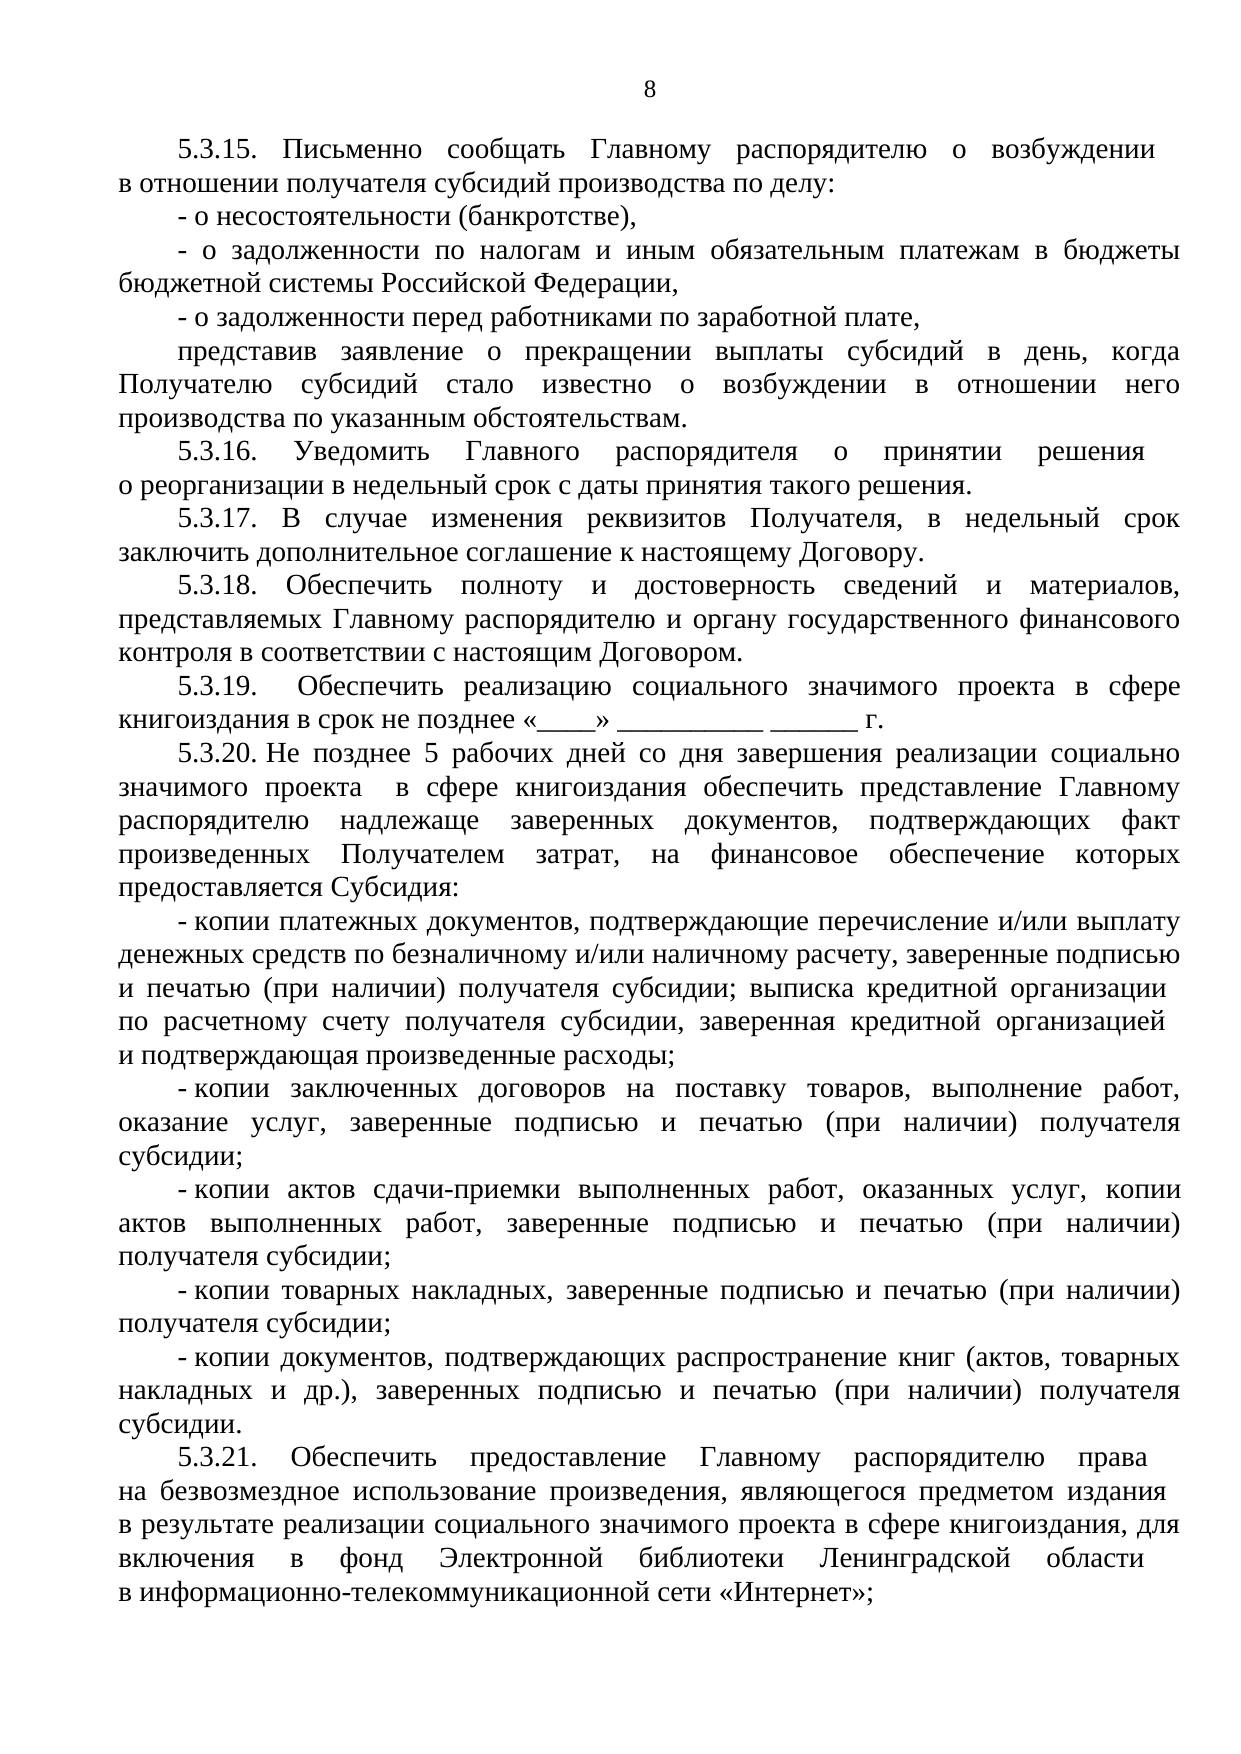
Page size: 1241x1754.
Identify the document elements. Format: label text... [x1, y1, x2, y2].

text - о задолженности перед работниками по заработной плате, [118, 299, 1181, 333]
text 5.3.20. Не позднее 5 рабочих дней со дня завершения реализации социально значимого проекта в сфере книгоиздания обеспечить представление Главному распорядителю надлежаще заверенных документов, подтверждающих факт произведенных Получателем затрат, на финансовое обеспечение которых предоставляется Субсидия: [118, 735, 1181, 903]
text представив заявление о прекращении выплаты субсидий в день, когда Получателю субсидий стало известно о возбуждении в отношении него производства по указанным обстоятельствам. [118, 333, 1181, 433]
list копии документов, подтверждающих распространение книг (актов, товарных накладных и др.), заверенных подписью и печатью (при наличии) получателя субсидии. [118, 1339, 1181, 1439]
text - о несостоятельности (банкротстве), [118, 198, 1181, 232]
list копии заключенных договоров на поставку товаров, выполнение работ, оказание услуг, заверенные подписью и печатью (при наличии) получателя субсидии; [118, 1071, 1181, 1171]
text - о задолженности по налогам и иным обязательным платежам в бюджеты бюджетной системы Российской Федерации, [118, 232, 1181, 299]
text 5.3.19. Обеспечить реализацию социального значимого проекта в сфере книгоиздания в срок не позднее «____» __________ ______ г. [118, 668, 1181, 735]
text 5.3.17. В случае изменения реквизитов Получателя, в недельный срок заключить дополнительное соглашение к настоящему Договору. [118, 500, 1181, 567]
list копии актов сдачи-приемки выполненных работ, оказанных услуг, копии актов выполненных работ, заверенные подписью и печатью (при наличии) получателя субсидии; [118, 1171, 1181, 1272]
list копии товарных накладных, заверенные подписью и печатью (при наличии) получателя субсидии; [118, 1272, 1181, 1339]
text 5.3.18. Обеспечить полноту и достоверность сведений и материалов, представляемых Главному распорядителю и органу государственного финансового контроля в соответствии с настоящим Договором. [118, 567, 1181, 668]
text 5.3.15. Письменно сообщать Главному распорядителю о возбуждении в отношении получателя субсидий производства по делу: [118, 131, 1181, 198]
text 5.3.16. Уведомить Главного распорядителя о принятии решения о реорганизации в недельный срок с даты принятия такого решения. [118, 433, 1181, 500]
list копии платежных документов, подтверждающие перечисление и/или выплату денежных средств по безналичному и/или наличному расчету, заверенные подписью и печатью (при наличии) получателя субсидии; выписка кредитной организации по расчетному счету получателя субсидии, заверенная кредитной организацией и подтверждающая произведенные расходы; [118, 903, 1181, 1071]
text 5.3.21. Обеспечить предоставление Главному распорядителю права на безвозмездное использование произведения, являющегося предметом издания в результате реализации социального значимого проекта в сфере книгоиздания, для включения в фонд Электронной библиотеки Ленинградской области в информационно-телекоммуникационной сети «Интернет»; [118, 1439, 1181, 1607]
